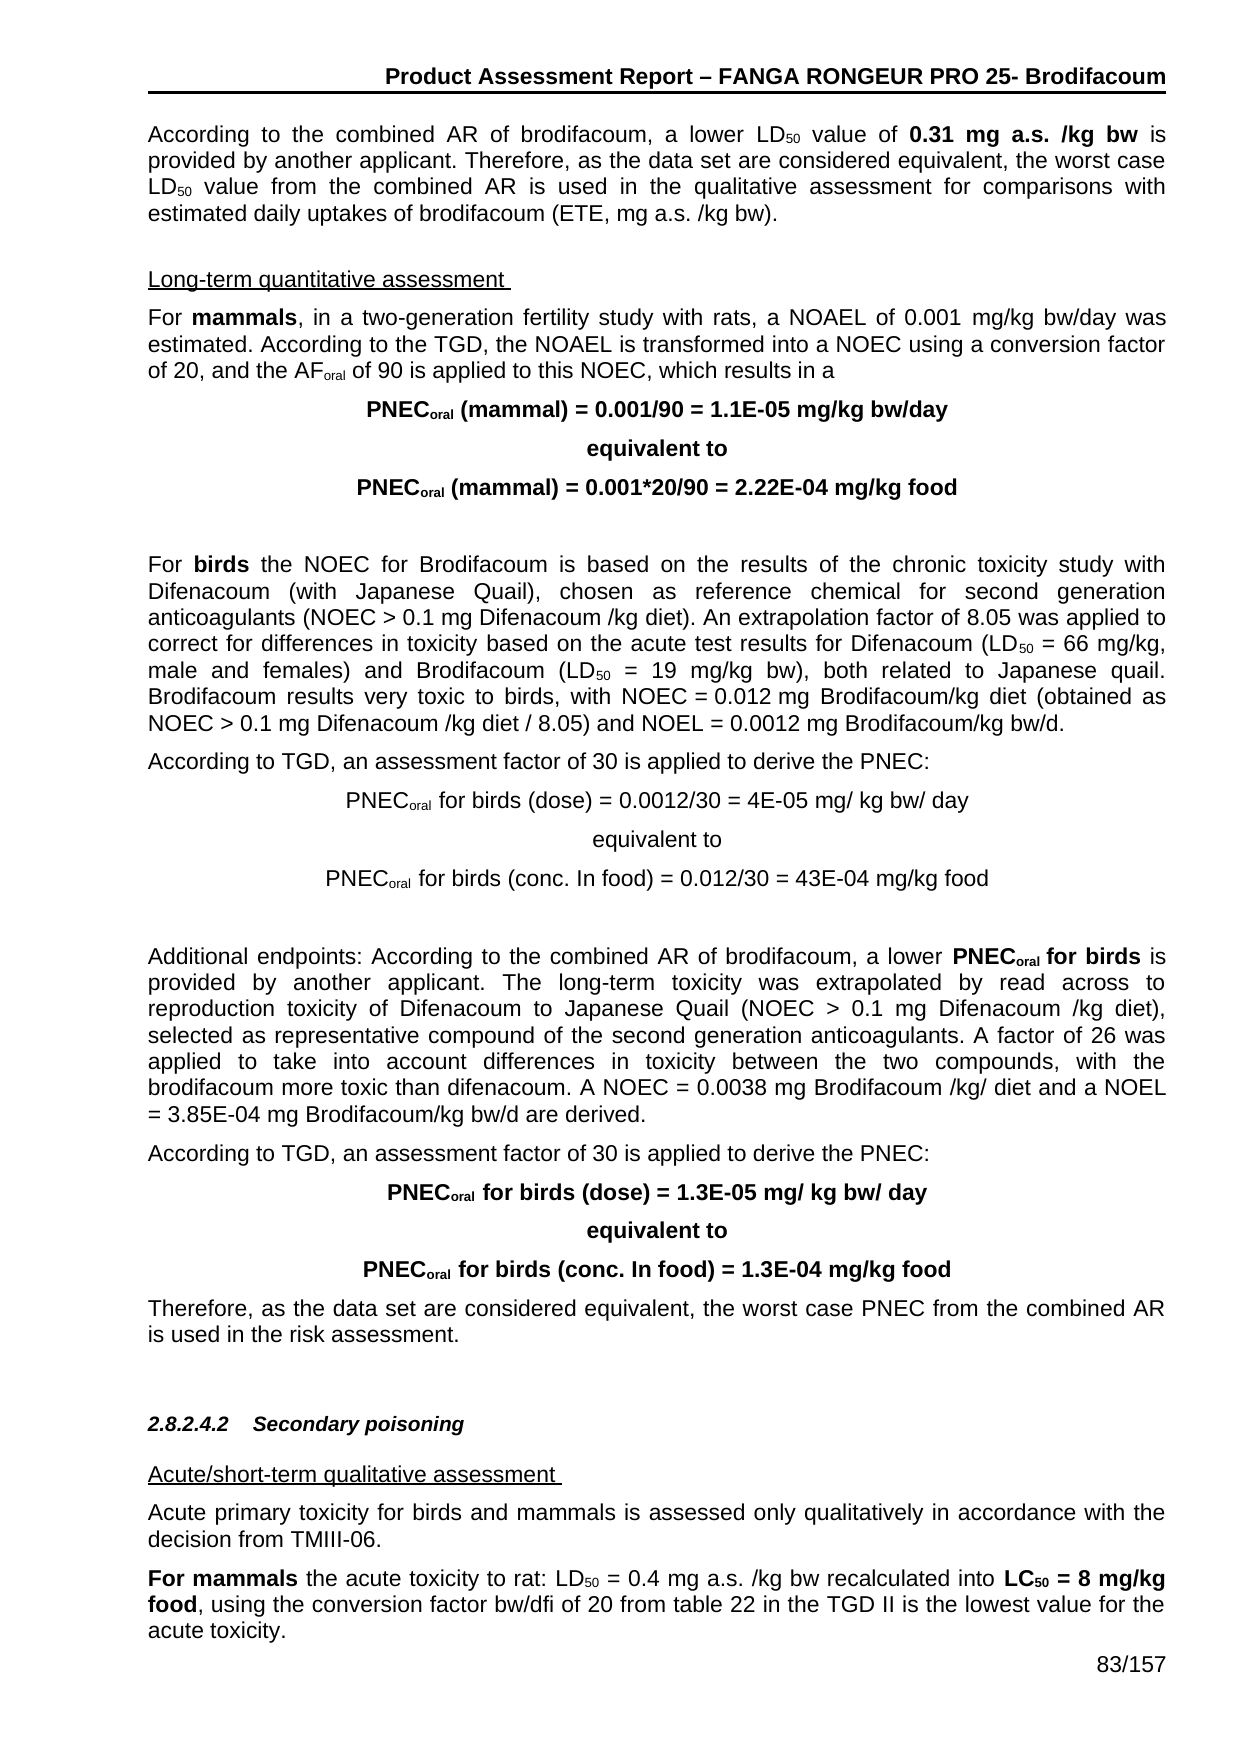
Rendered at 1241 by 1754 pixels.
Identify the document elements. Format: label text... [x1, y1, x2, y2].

text Acute/short-term qualitative assessment [148, 1461, 1166, 1487]
text equivalent to [148, 1217, 1166, 1244]
text According to the combined AR of brodifacoum, a lower LD50 value of 0.31 mg a.s. /kg bw is provided by another applicant. Therefore, as the data set are considered equivalent, the worst case LD50 value from the combined AR is used in the qualitative assessment for comparisons with estimated daily uptakes of brodifacoum (ETE, mg a.s. /kg bw). [148, 121, 1166, 226]
text Therefore, as the data set are considered equivalent, the worst case PNEC from the combined AR is used in the risk assessment. [148, 1295, 1166, 1348]
text equivalent to [148, 435, 1166, 461]
text According to TGD, an assessment factor of 30 is applied to derive the PNEC: [148, 748, 1166, 775]
text equivalent to [148, 826, 1166, 852]
text For mammals the acute toxicity to rat: LD50 = 0.4 mg a.s. /kg bw recalculated into LC50 = 8 mg/kg food, using the conversion factor bw/dfi of 20 from table 22 in the TGD II is the lowest value for the acute toxicity. [148, 1564, 1166, 1644]
text Long-term quantitative assessment [148, 266, 1166, 292]
text Additional endpoints: According to the combined AR of brodifacoum, a lower PNECoral for birds is provided by another applicant. The long-term toxicity was extrapolated by read across to reproduction toxicity of Difenacoum to Japanese Quail (NOEC > 0.1 mg Difenacoum /kg diet), selected as representative compound of the second generation anticoagulants. A factor of 26 was applied to take into account differences in toxicity between the two compounds, with the brodifacoum more toxic than difenacoum. A NOEC = 0.0038 mg Brodifacoum /kg/ diet and a NOEL = 3.85E-04 mg Brodifacoum/kg bw/d are derived. [148, 943, 1166, 1127]
text PNECoral for birds (dose) = 0.0012/30 = 4E-05 mg/ kg bw/ day [148, 787, 1166, 813]
subtitle Secondary poisoning [148, 1412, 1166, 1436]
text PNECoral for birds (dose) = 1.3E-05 mg/ kg bw/ day [148, 1178, 1166, 1205]
text For birds the NOEC for Brodifacoum is based on the results of the chronic toxicity study with Difenacoum (with Japanese Quail), chosen as reference chemical for second generation anticoagulants (NOEC > 0.1 mg Difenacoum /kg diet). An extrapolation factor of 8.05 was applied to correct for differences in toxicity based on the acute test results for Difenacoum (LD50 = 66 mg/kg, male and females) and Brodifacoum (LD50 = 19 mg/kg bw), both related to Japanese quail. Brodifacoum results very toxic to birds, with NOEC = 0.012 mg Brodifacoum/kg diet (obtained as NOEC > 0.1 mg Difenacoum /kg diet / 8.05) and NOEL = 0.0012 mg Brodifacoum/kg bw/d. [148, 551, 1166, 736]
text PNECoral (mammal) = 0.001/90 = 1.1E-05 mg/kg bw/day [148, 396, 1166, 422]
text According to TGD, an assessment factor of 30 is applied to derive the PNEC: [148, 1139, 1166, 1166]
text Acute primary toxicity for birds and mammals is assessed only qualitatively in accordance with the decision from TMIII-06. [148, 1499, 1166, 1552]
text For mammals, in a two-generation fertility study with rats, a NOAEL of 0.001 mg/kg bw/day was estimated. According to the TGD, the NOAEL is transformed into a NOEC using a conversion factor of 20, and the AForal of 90 is applied to this NOEC, which results in a [148, 304, 1166, 383]
text PNECoral (mammal) = 0.001*20/90 = 2.22E-04 mg/kg food [148, 474, 1166, 500]
text PNECoral for birds (conc. In food) = 0.012/30 = 43E-04 mg/kg food [148, 865, 1166, 891]
text PNECoral for birds (conc. In food) = 1.3E-04 mg/kg food [148, 1256, 1166, 1282]
